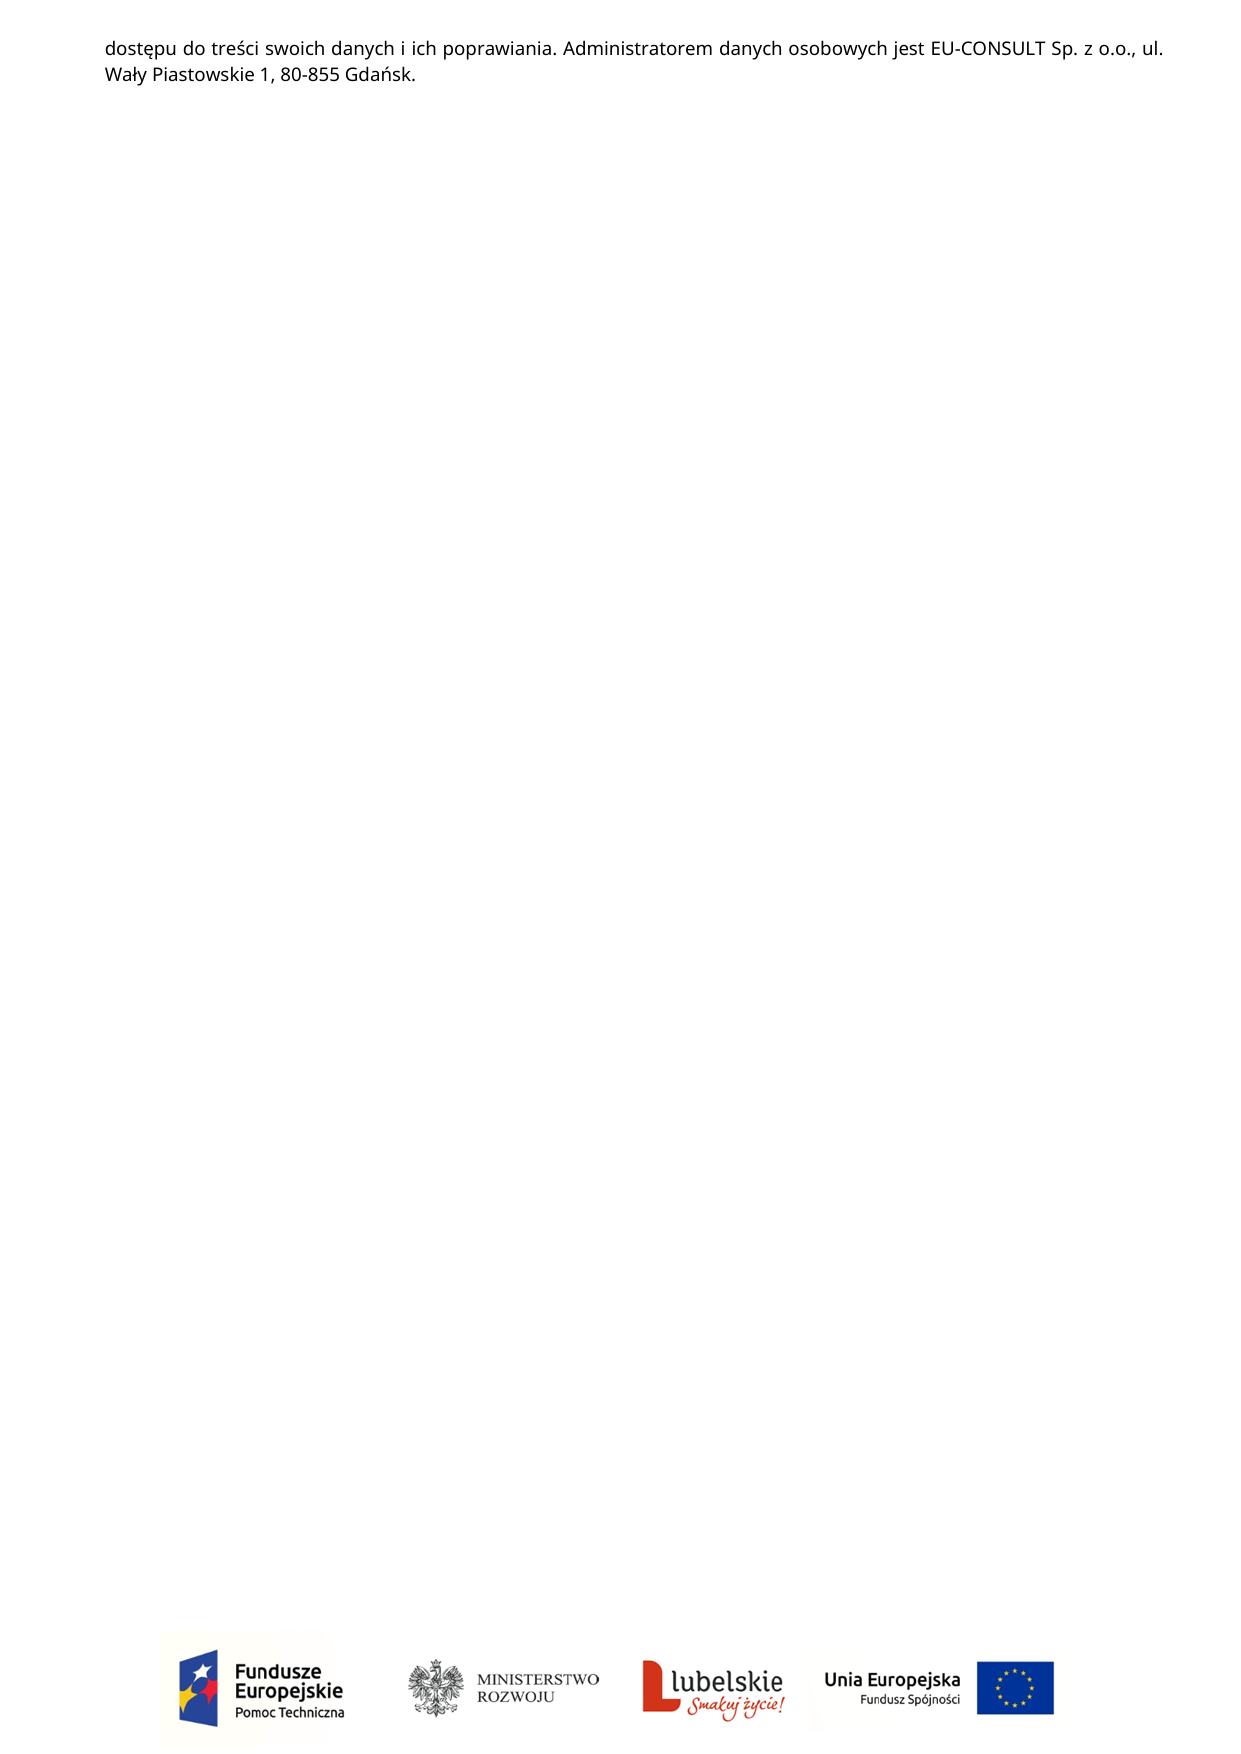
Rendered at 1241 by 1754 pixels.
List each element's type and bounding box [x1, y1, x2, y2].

picture [155, 1624, 1085, 1754]
list [67, 35, 1165, 86]
